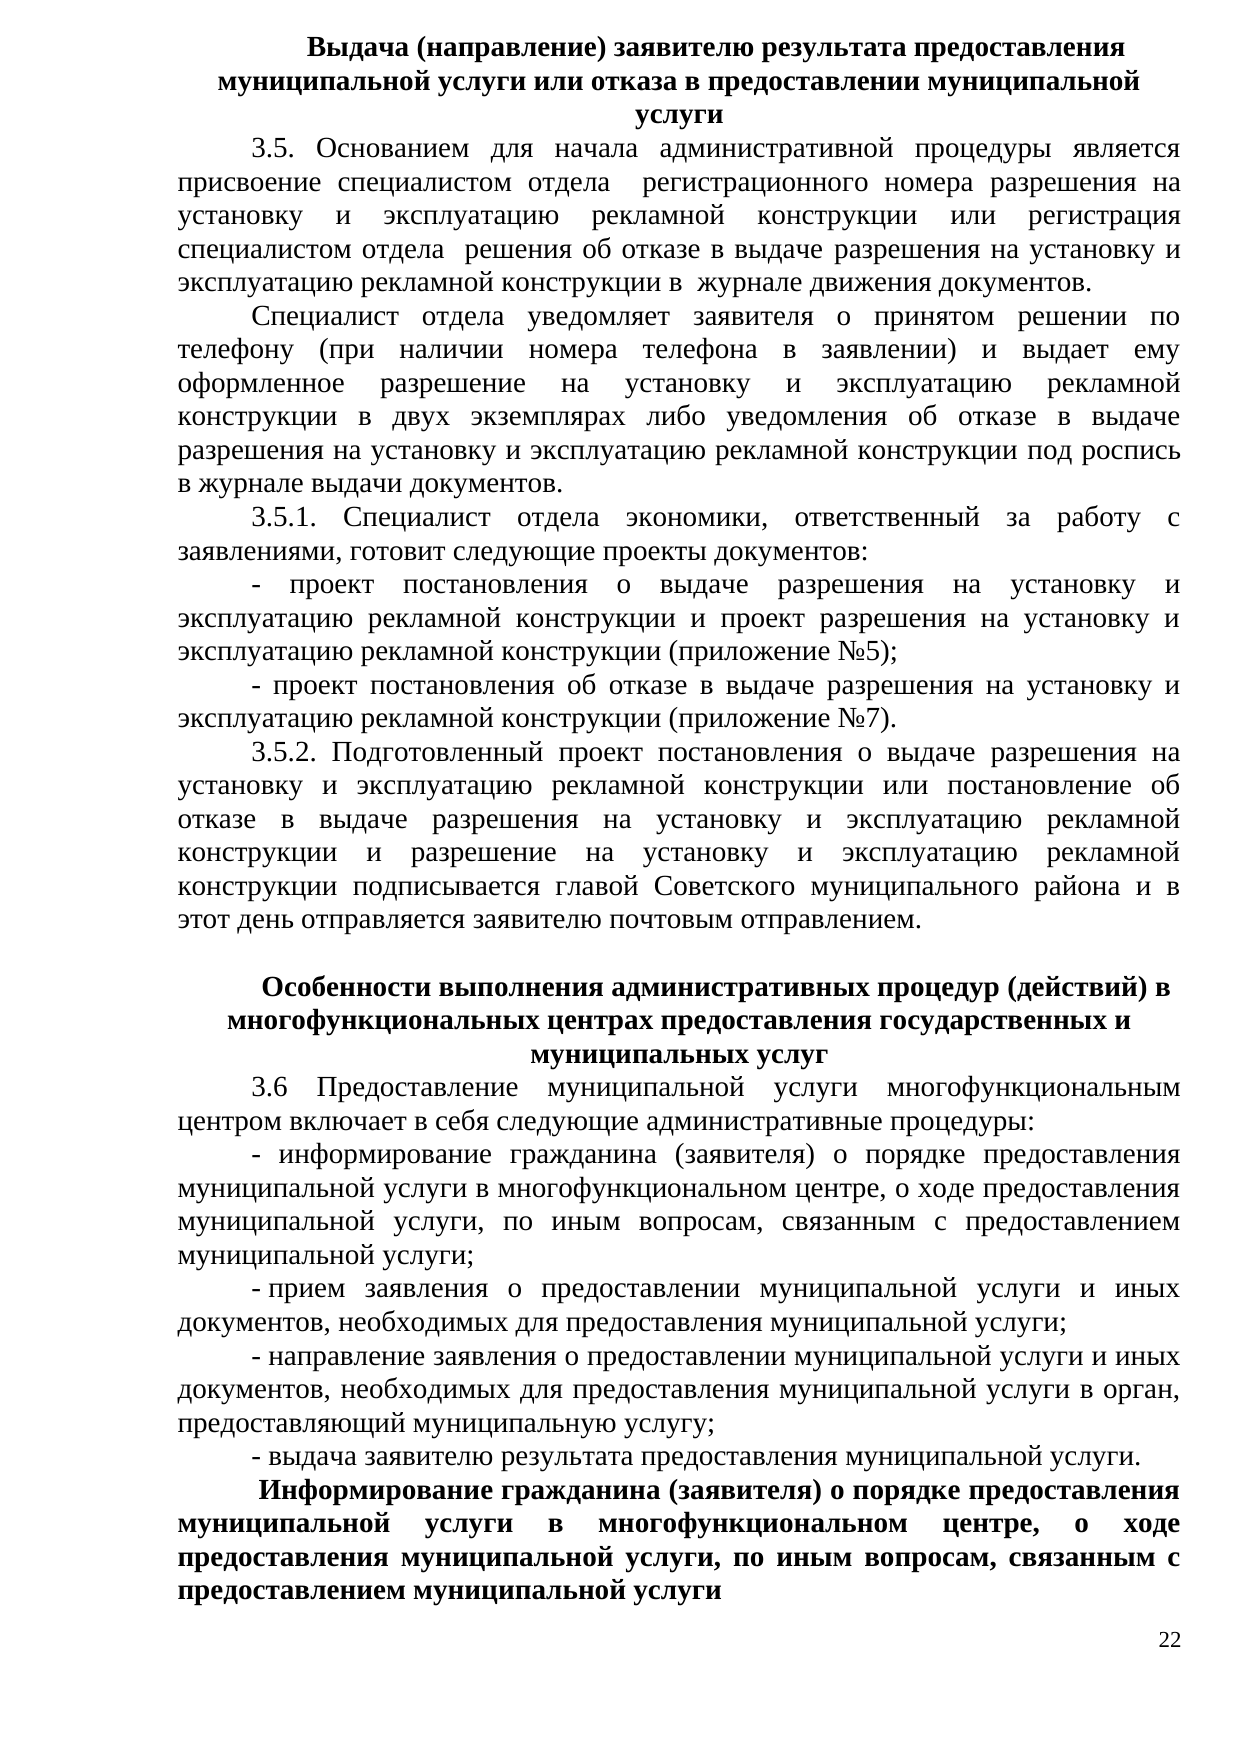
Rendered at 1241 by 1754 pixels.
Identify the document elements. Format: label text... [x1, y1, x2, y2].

text Выдача (направление) заявителю результата предоставления муниципальной услуги или отказа в предоставлении муниципальной услуги [177, 29, 1181, 130]
text - выдача заявителю результата предоставления муниципальной услуги. [177, 1438, 1181, 1472]
subtitle Особенности выполнения административных процедур (действий) в многофункциональных центрах предоставления государственных и муниципальных услуг [177, 969, 1181, 1069]
text 3.5.2. Подготовленный проект постановления о выдаче разрешения на установку и эксплуатацию рекламной конструкции или постановление об отказе в выдаче разрешения на установку и эксплуатацию рекламной конструкции и разрешение на установку и эксплуатацию рекламной конструкции подписывается главой Советского муниципального района и в этот день отправляется заявителю почтовым отправлением. [177, 734, 1181, 935]
text - направление заявления о предоставлении муниципальной услуги и иных документов, необходимых для предоставления муниципальной услуги в орган, предоставляющий муниципальную услугу; [177, 1338, 1181, 1438]
text - проект постановления об отказе в выдаче разрешения на установку и эксплуатацию рекламной конструкции (приложение №7). [177, 667, 1181, 734]
text Информирование гражданина (заявителя) о порядке предоставления муниципальной услуги в многофункциональном центре, о ходе предоставления муниципальной услуги, по иным вопросам, связанным с предоставлением муниципальной услуги [177, 1472, 1181, 1606]
text 3.6 Предоставление муниципальной услуги многофункциональным центром включает в себя следующие административные процедуры: [177, 1069, 1181, 1136]
text - прием заявления о предоставлении муниципальной услуги и иных документов, необходимых для предоставления муниципальной услуги; [177, 1271, 1181, 1338]
text 3.5. Основанием для начала административной процедуры является присвоение специалистом отдела регистрационного номера разрешения на установку и эксплуатацию рекламной конструкции или регистрация специалистом отдела решения об отказе в выдаче разрешения на установку и эксплуатацию рекламной конструкции в журнале движения документов. [177, 130, 1181, 298]
text - проект постановления о выдаче разрешения на установку и эксплуатацию рекламной конструкции и проект разрешения на установку и эксплуатацию рекламной конструкции (приложение №5); [177, 566, 1181, 667]
text - информирование гражданина (заявителя) о порядке предоставления муниципальной услуги в многофункциональном центре, о ходе предоставления муниципальной услуги, по иным вопросам, связанным с предоставлением муниципальной услуги; [177, 1136, 1181, 1271]
text Специалист отдела уведомляет заявителя о принятом решении по телефону (при наличии номера телефона в заявлении) и выдает ему оформленное разрешение на установку и эксплуатацию рекламной конструкции в двух экземплярах либо уведомления об отказе в выдаче разрешения на установку и эксплуатацию рекламной конструкции под роспись в журнале выдачи документов. [177, 298, 1181, 499]
text 3.5.1. Специалист отдела экономики, ответственный за работу с заявлениями, готовит следующие проекты документов: [177, 499, 1181, 566]
